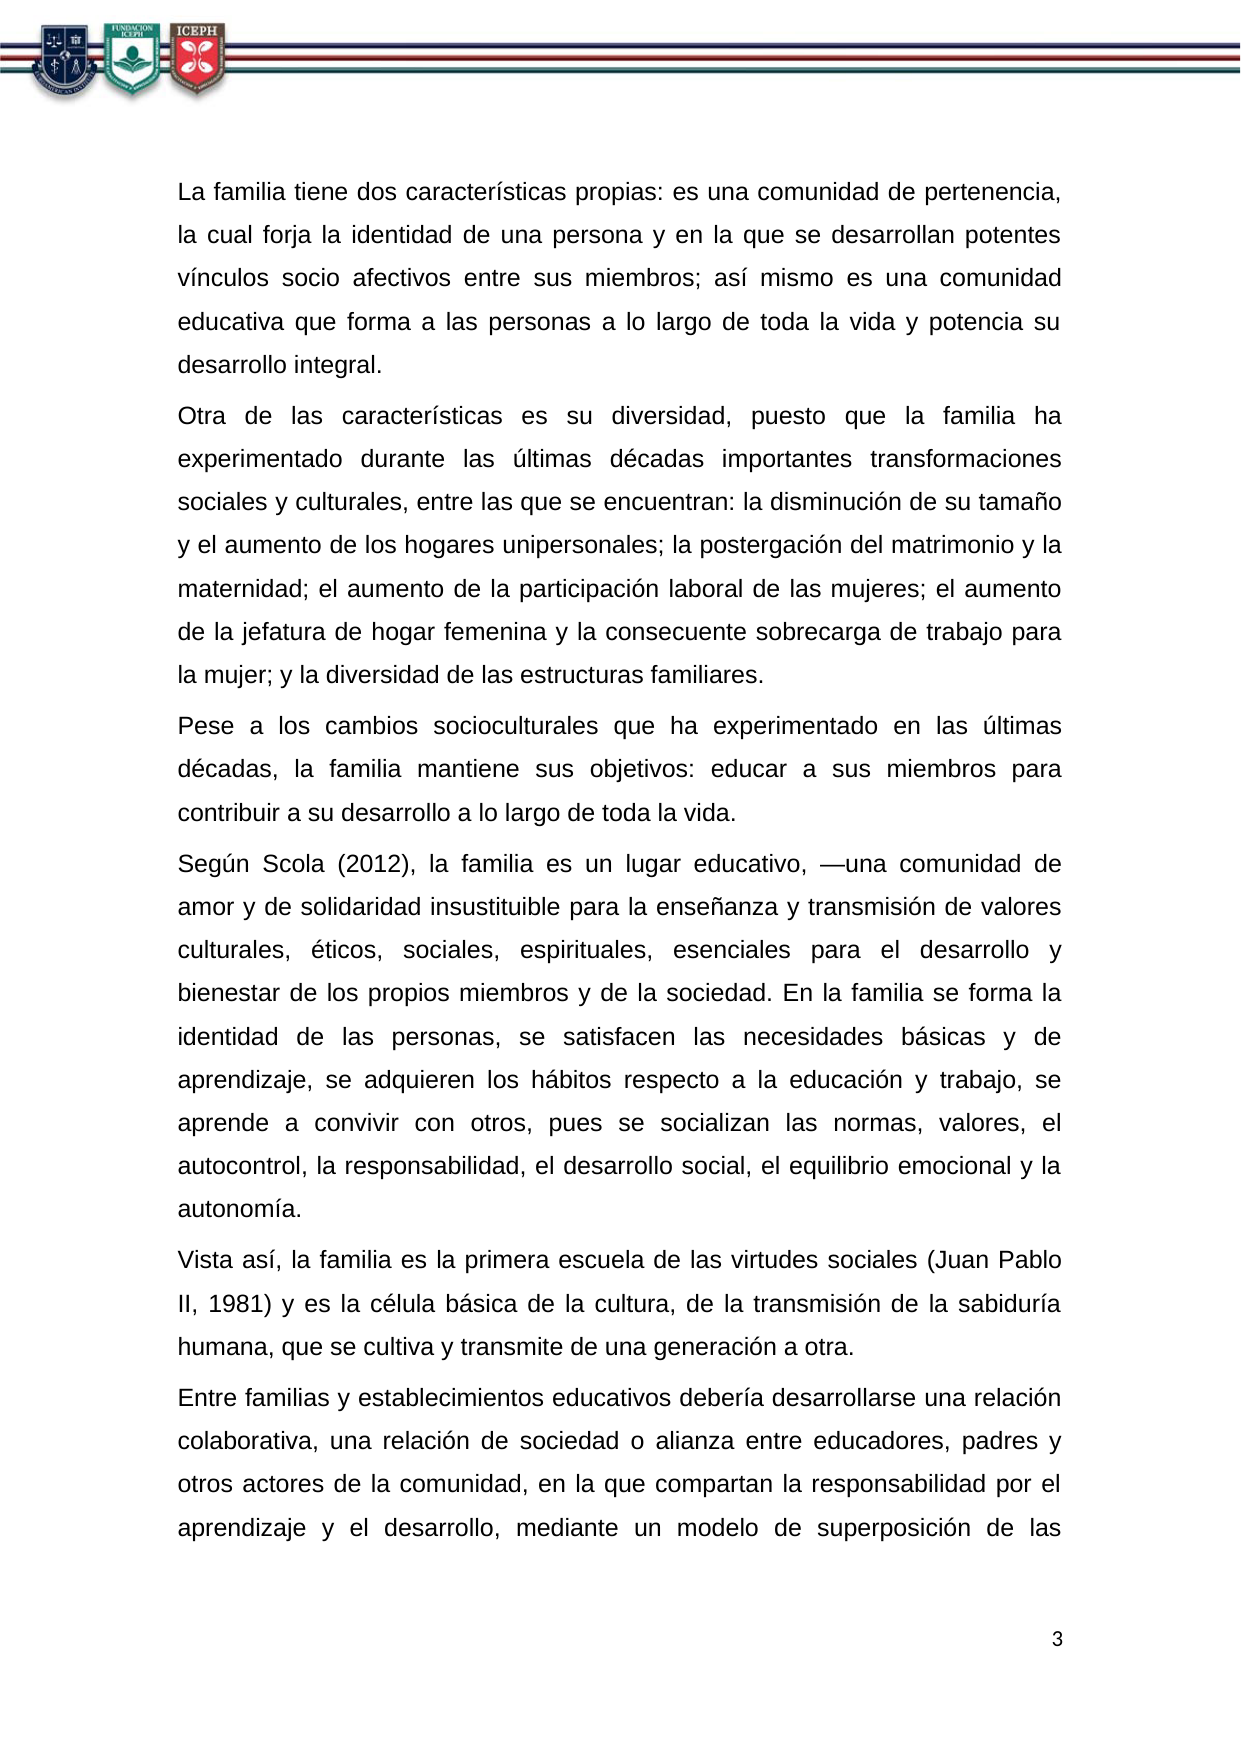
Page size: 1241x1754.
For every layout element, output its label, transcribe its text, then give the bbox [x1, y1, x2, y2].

text Según Scola (2012), la familia es un lugar educativo, ―una comunidad de amor y de solidaridad insustituible para la enseñanza y transmisión de valores culturales, éticos, sociales, espirituales, esenciales para el desarrollo y bienestar de los propios miembros y de la sociedad. En la familia se forma la identidad de las personas, se satisfacen las necesidades básicas y de aprendizaje, se adquieren los hábitos respecto a la educación y trabajo, se aprende a convivir con otros, pues se socializan las normas, valores, el autocontrol, la responsabilidad, el desarrollo social, el equilibrio emocional y la autonomía. [177, 849, 1063, 1223]
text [177, 1383, 1063, 1541]
text La familia tiene dos características propias: es una comunidad de pertenencia, la cual forja la identidad de una persona y en la que se desarrollan potentes vínculos socio afectivos entre sus miembros; así mismo es una comunidad educativa que forma a las personas a lo largo de toda la vida y potencia su desarrollo integral. [177, 177, 1063, 378]
text Pese a los cambios socioculturales que ha experimentado en las últimas décadas, la familia mantiene sus objetivos: educar a sus miembros para contribuir a su desarrollo a lo largo de toda la vida. [177, 711, 1063, 826]
text Otra de las características es su diversidad, puesto que la familia ha experimentado durante las últimas décadas importantes transformaciones sociales y culturales, entre las que se encuentran: la disminución de su tamaño y el aumento de los hogares unipersonales; la postergación del matrimonio y la maternidad; el aumento de la participación laboral de las mujeres; el aumento de la jefatura de hogar femenina y la consecuente sobrecarga de trabajo para la mujer; y la diversidad de las estructuras familiares. [177, 401, 1063, 689]
text Vista así, la familia es la primera escuela de las virtudes sociales (Juan Pablo II, 1981) y es la célula básica de la cultura, de la transmisión de la sabiduría humana, que se cultiva y transmite de una generación a otra. [177, 1246, 1063, 1361]
picture [0, 15, 1241, 117]
